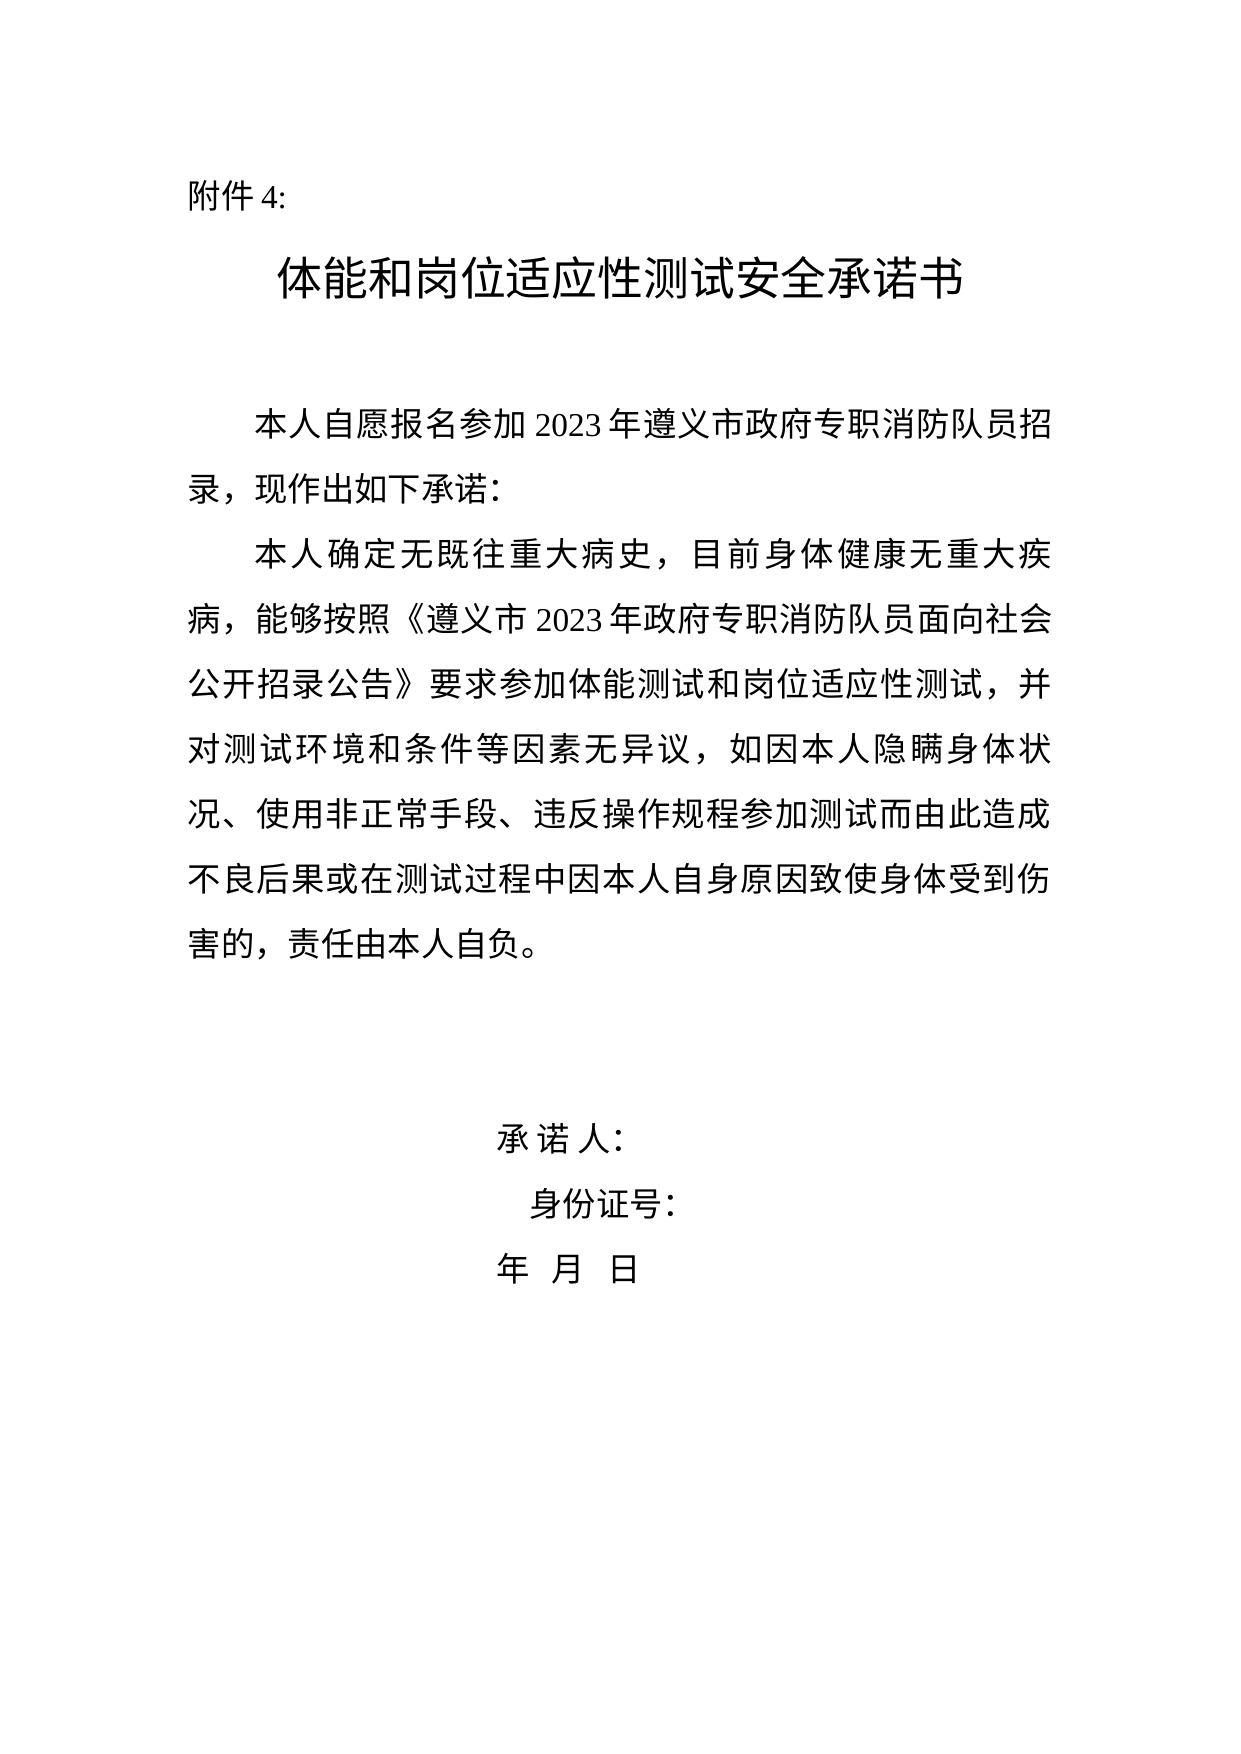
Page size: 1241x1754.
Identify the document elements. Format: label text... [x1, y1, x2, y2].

text 附件4: [187, 162, 1053, 227]
text 年 月 日 [187, 1234, 1069, 1299]
text 本人确定无既往重大病史，目前身体健康无重大疾病，能够按照《遵义市2023年政府专职消防队员面向社会公开招录公告》要求参加体能测试和岗位适应性测试，并对测试环境和条件等因素无异议，如因本人隐瞒身体状况、使用非正常手段、违反操作规程参加测试而由此造成不良后果或在测试过程中因本人自身原因致使身体受到伤害的，责任由本人自负。 [187, 519, 1053, 974]
text 承 诺 人： [187, 1104, 986, 1169]
text 体能和岗位适应性测试安全承诺书 [187, 227, 1053, 324]
text 本人自愿报名参加2023年遵义市政府专职消防队员招录，现作出如下承诺： [187, 389, 1053, 519]
text 身份证号： [187, 1169, 986, 1234]
